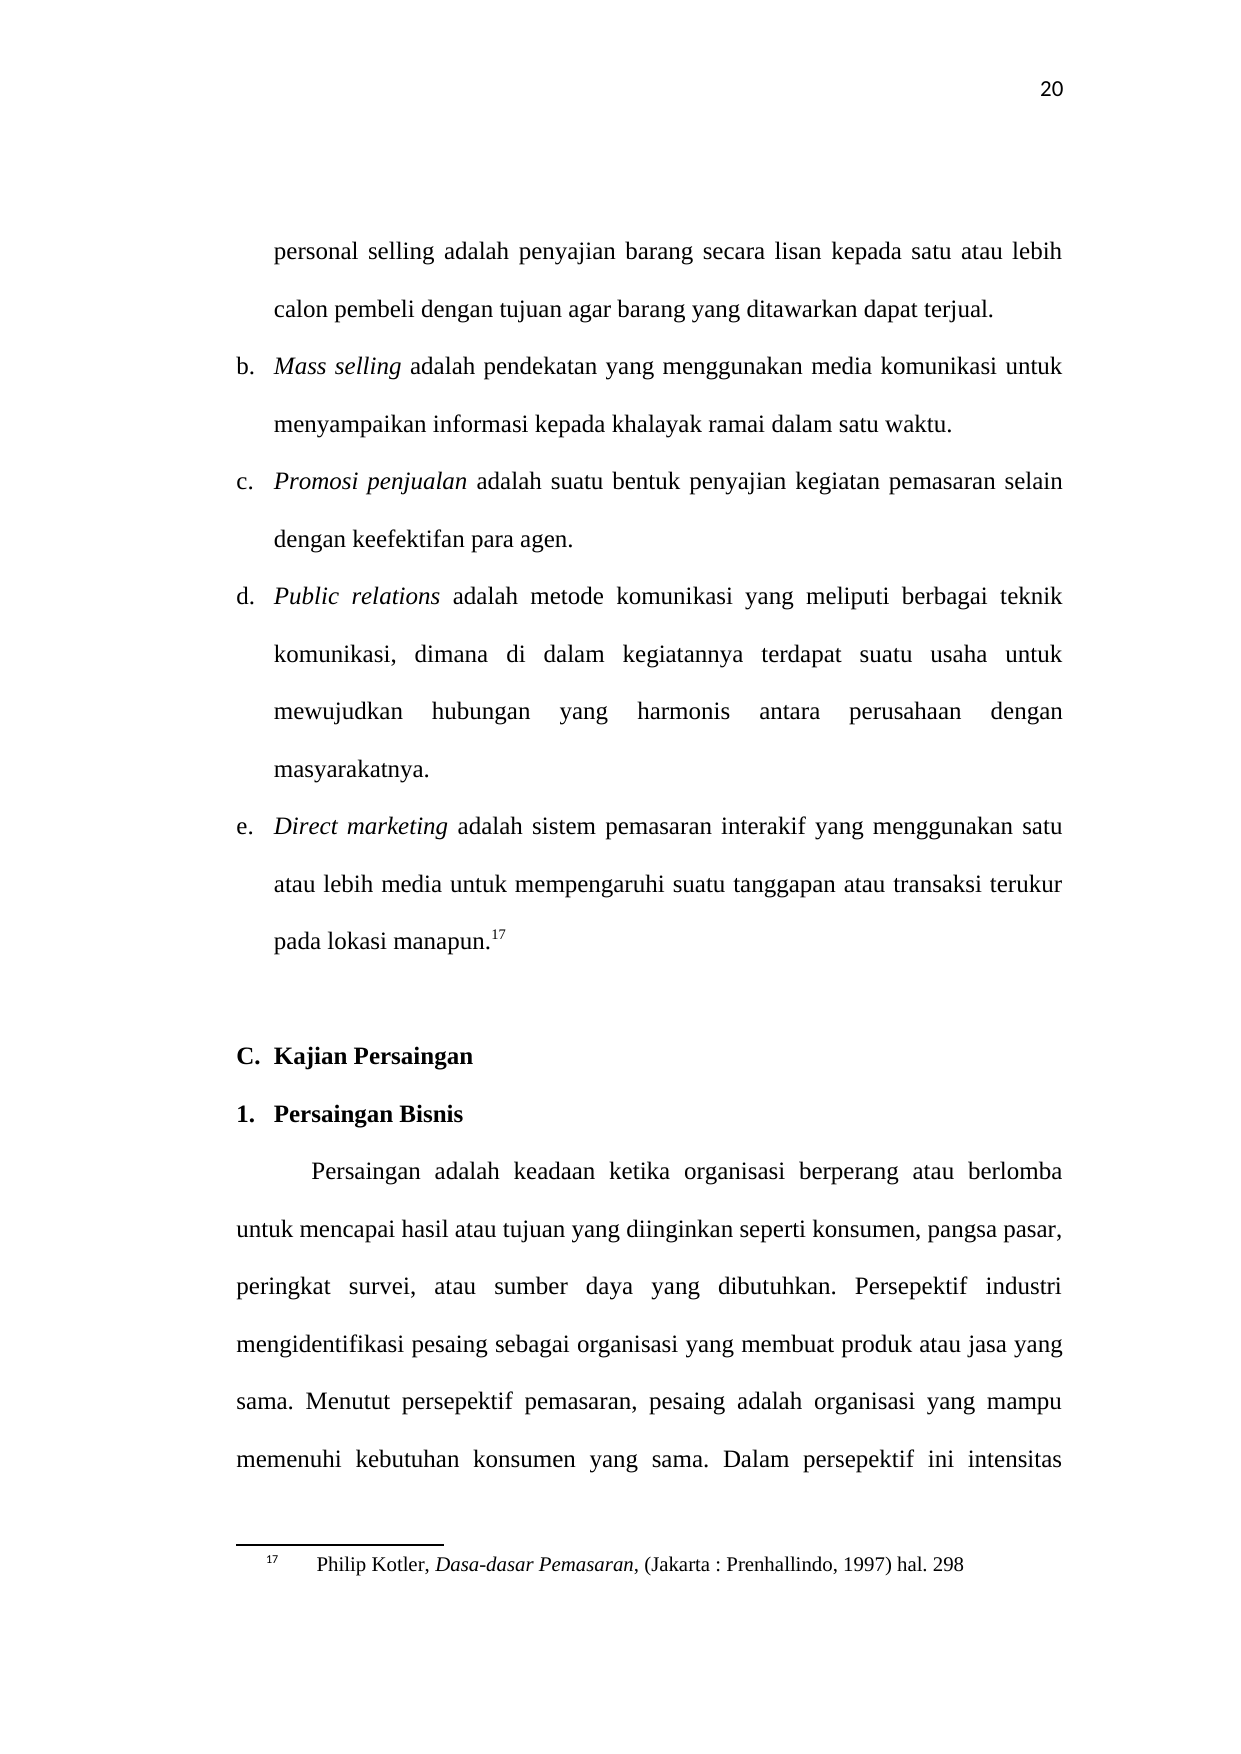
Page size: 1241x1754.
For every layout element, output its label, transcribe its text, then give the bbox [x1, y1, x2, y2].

list Public relations adalah metode komunikasi yang meliputi berbagai teknik komunikasi, dimana di dalam kegiatannya terdapat suatu usaha untuk mewujudkan hubungan yang harmonis antara perusahaan dengan masyarakatnya. [236, 581, 1063, 782]
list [236, 1156, 1063, 1472]
list Promosi penjualan adalah suatu bentuk penyajian kegiatan pemasaran selain dengan keefektifan para agen. [236, 466, 1063, 552]
list Mass selling adalah pendekatan yang menggunakan media komunikasi untuk menyampaikan informasi kepada khalayak ramai dalam satu waktu. [236, 351, 1063, 437]
list Kajian Persaingan [236, 1041, 1063, 1070]
list Direct marketing adalah sistem pemasaran interakif yang menggunakan satu atau lebih media untuk mempengaruhi suatu tanggapan atau transaksi terukur pada lokasi manapun. [236, 811, 1063, 955]
list Persaingan Bisnis [236, 1099, 1063, 1127]
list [236, 236, 1063, 322]
